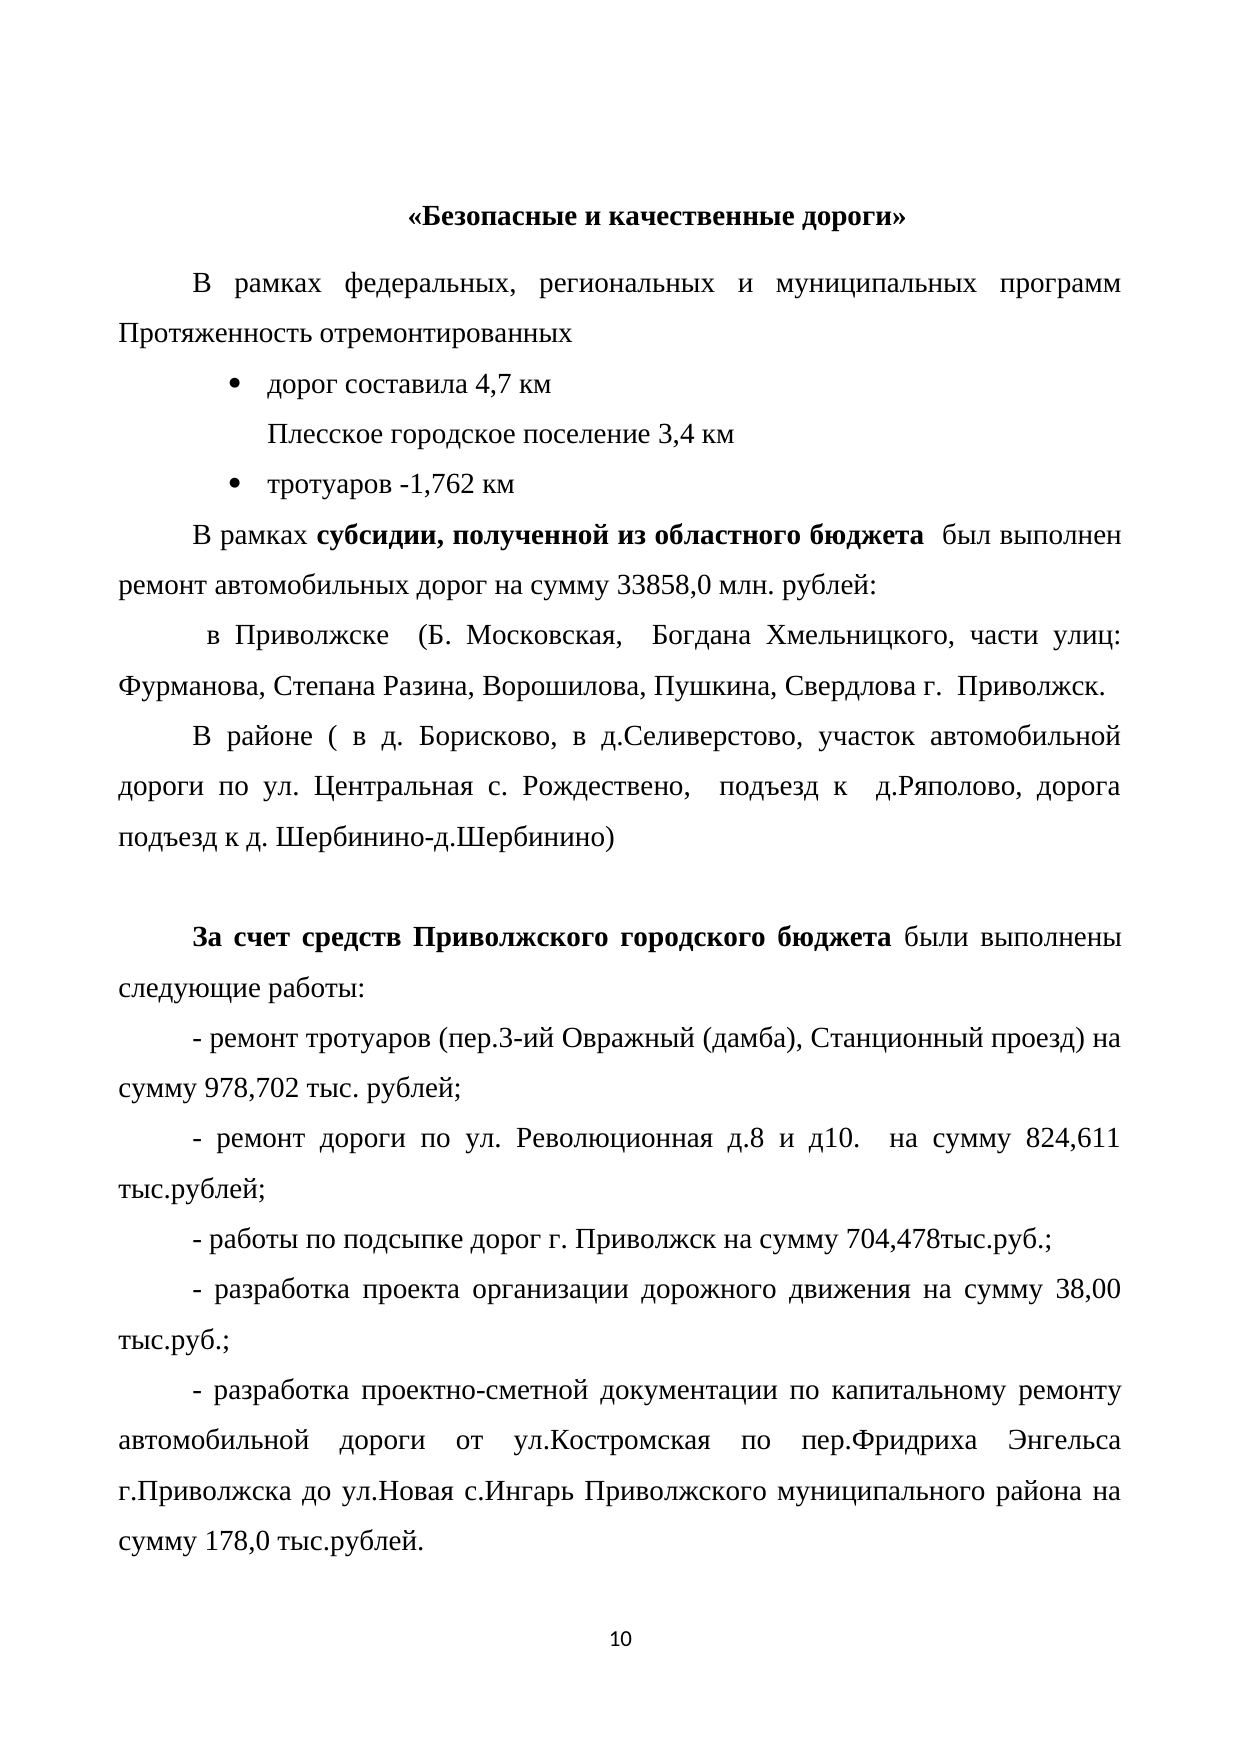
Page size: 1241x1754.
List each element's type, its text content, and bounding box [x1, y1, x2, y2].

list дорог составила 4,7 км [229, 366, 1122, 399]
text - разработка проекта организации дорожного движения на сумму 38,00 тыс.руб.; [118, 1272, 1122, 1355]
text - разработка проектно-сметной документации по капитальному ремонту автомобильной дороги от ул.Костромская по пер.Фридриха Энгельса г.Приволжска до ул.Новая с.Ингарь Приволжского муниципального района на сумму 178,0 тыс.рублей. [118, 1372, 1122, 1557]
text В рамках субсидии, полученной из областного бюджета был выполнен ремонт автомобильных дорог на сумму 33858,0 млн. рублей: [118, 517, 1122, 601]
list тротуаров -1,762 км [229, 466, 1122, 500]
text - работы по подсыпке дорог г. Приволжск на сумму 704,478тыс.руб.; [118, 1221, 1122, 1255]
text - ремонт тротуаров (пер.3-ий Овражный (дамба), Станционный проезд) на сумму 978,702 тыс. рублей; [118, 1020, 1122, 1104]
text За счет средств Приволжского городского бюджета были выполнены следующие работы: [118, 919, 1122, 1003]
text В районе ( в д. Борисково, в д.Селиверстово, участок автомобильной дороги по ул. Центральная с. Рождествено, подъезд к д.Ряполово, дорога подъезд к д. Шербинино-д.Шербинино) [118, 718, 1122, 852]
list Плесское городское поселение 3,4 км [267, 416, 1122, 450]
text «Безопасные и качественные дороги» [118, 198, 1122, 232]
text в Приволжске (Б. Московская, Богдана Хмельницкого, части улиц: Фурманова, Степана Разина, Ворошилова, Пушкина, Свердлова г. Приволжск. [118, 617, 1122, 701]
text В рамках федеральных, региональных и муниципальных программ Протяженность отремонтированных [118, 265, 1122, 349]
text - ремонт дороги по ул. Революционная д.8 и д10. на сумму 824,611 тыс.рублей; [118, 1121, 1122, 1204]
